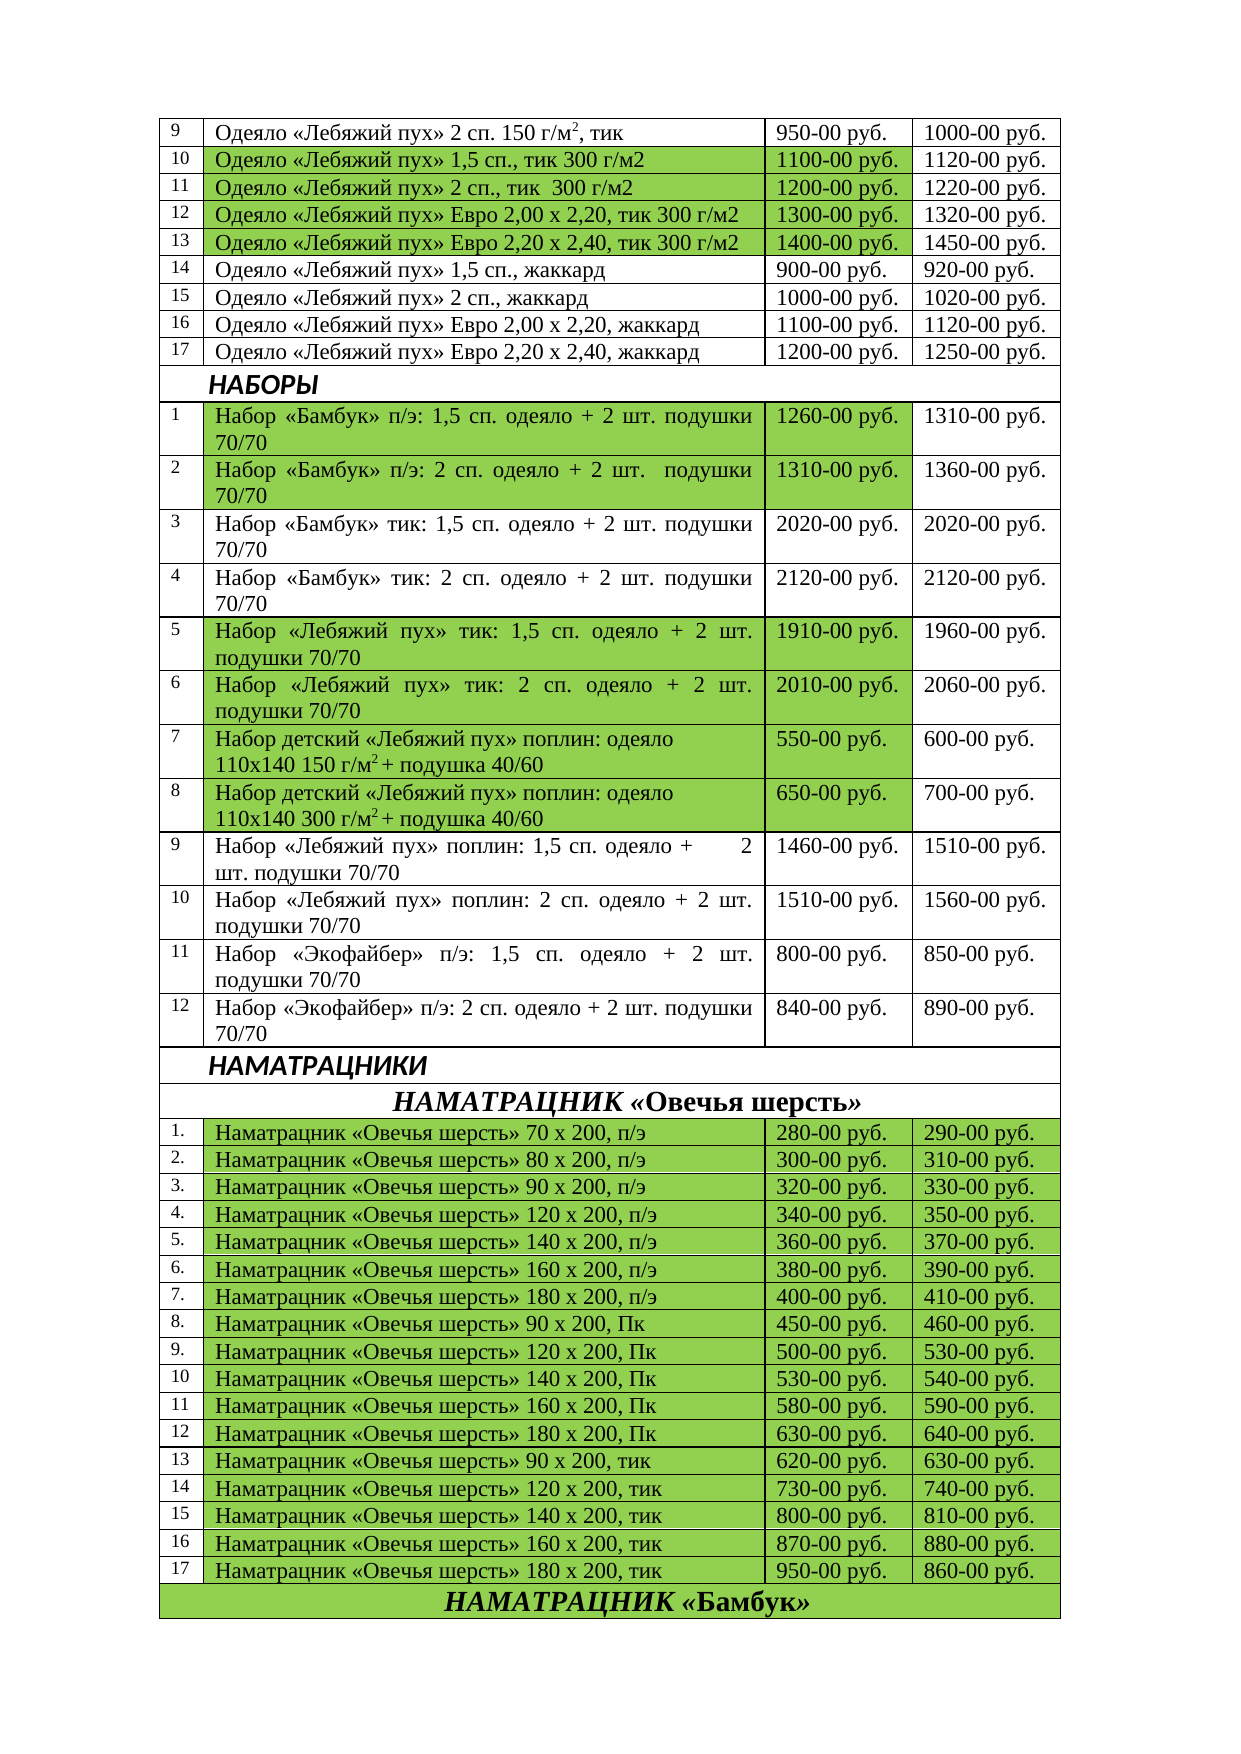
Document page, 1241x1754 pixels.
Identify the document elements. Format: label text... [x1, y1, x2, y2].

table_cell 620-00 руб. [766, 1448, 912, 1474]
table_cell 13 [160, 1448, 203, 1474]
table_cell Набор «Экофайбер» п/э: 1,5 сп. одеяло + 2 шт. подушки 70/70 [204, 940, 764, 993]
table_cell 1. [160, 1119, 203, 1145]
table_cell 1200-00 руб. [766, 338, 912, 365]
table_cell Набор «Бамбук» п/э: 1,5 сп. одеяло + 2 шт. подушки 70/70 [204, 403, 764, 455]
table_cell 2 [160, 456, 203, 509]
table_cell Наматрацник «Овечья шерсть» 120 х 200, п/э [204, 1201, 764, 1227]
table_cell 600-00 руб. [913, 725, 1060, 778]
table_cell 9 [160, 119, 203, 146]
table_cell 410-00 руб. [913, 1283, 1060, 1309]
table_cell НАБОРЫ [160, 366, 1060, 401]
table_cell 1 [160, 403, 203, 455]
table_cell 640-00 руб. [913, 1420, 1060, 1446]
table_cell 11 [160, 940, 203, 993]
table_cell 2060-00 руб. [913, 671, 1060, 724]
table_cell 920-00 руб. [913, 256, 1060, 282]
table_cell 16 [160, 311, 203, 337]
table_cell 1400-00 руб. [766, 229, 912, 255]
table_cell Наматрацник «Овечья шерсть» 140 х 200, тик [204, 1502, 764, 1528]
table_cell 8 [160, 779, 203, 831]
table_cell 5 [160, 618, 203, 670]
table_cell Набор «Бамбук» тик: 1,5 сп. одеяло + 2 шт. подушки 70/70 [204, 510, 764, 563]
table_cell Наматрацник «Овечья шерсть» 90 х 200, Пк [204, 1310, 764, 1337]
table_cell Наматрацник «Овечья шерсть» 140 х 200, Пк [204, 1365, 764, 1392]
table_cell Наматрацник «Овечья шерсть» 120 х 200, Пк [204, 1338, 764, 1364]
table_cell 400-00 руб. [766, 1283, 912, 1309]
table_cell 1320-00 руб. [913, 201, 1060, 228]
table_cell 1200-00 руб. [766, 174, 912, 200]
table_cell 14 [160, 1475, 203, 1501]
table_cell 950-00 руб. [766, 119, 912, 146]
table_cell 4 [160, 564, 203, 616]
table_cell 4. [160, 1201, 203, 1227]
table_cell Набор «Бамбук» тик: 2 сп. одеяло + 2 шт. подушки 70/70 [204, 564, 764, 616]
table_cell 530-00 руб. [766, 1365, 912, 1392]
table_cell 1510-00 руб. [766, 886, 912, 939]
table_cell 350-00 руб. [913, 1201, 1060, 1227]
table_cell Наматрацник «Овечья шерсть» 80 х 200, п/э [204, 1146, 764, 1172]
table_cell Набор «Бамбук» п/э: 2 сп. одеяло + 2 шт. подушки 70/70 [204, 456, 764, 509]
table_cell Одеяло «Лебяжий пух» Евро 2,20 х 2,40, жаккард [204, 338, 764, 365]
table_cell 1020-00 руб. [913, 284, 1060, 310]
table_cell 1510-00 руб. [913, 833, 1060, 885]
table_cell 2120-00 руб. [766, 564, 912, 616]
table_cell 460-00 руб. [913, 1310, 1060, 1337]
table_cell 330-00 руб. [913, 1174, 1060, 1200]
table_cell 6 [160, 671, 203, 724]
table_cell Наматрацник «Овечья шерсть» 160 х 200, тик [204, 1530, 764, 1556]
table_cell 500-00 руб. [766, 1338, 912, 1364]
table_cell НАМАТРАЦНИКИ [160, 1048, 1060, 1083]
table_cell Наматрацник «Овечья шерсть» 160 х 200, п/э [204, 1256, 764, 1282]
table_cell 360-00 руб. [766, 1228, 912, 1254]
table_cell Одеяло «Лебяжий пух» 2 сп., жаккард [204, 284, 764, 310]
table_cell 380-00 руб. [766, 1256, 912, 1282]
table_cell 1310-00 руб. [913, 403, 1060, 455]
table_cell 11 [160, 1393, 203, 1419]
table_cell 450-00 руб. [766, 1310, 912, 1337]
table_cell 850-00 руб. [913, 940, 1060, 993]
table_cell 1960-00 руб. [913, 618, 1060, 670]
table_cell Набор «Лебяжий пух» поплин: 2 сп. одеяло + 2 шт. подушки 70/70 [204, 886, 764, 939]
table_cell 840-00 руб. [766, 994, 912, 1046]
table_cell 2. [160, 1146, 203, 1172]
table_cell НАМАТРАЦНИК «Бамбук» [160, 1584, 1060, 1618]
table_cell 1120-00 руб. [913, 147, 1060, 173]
table_cell 7 [160, 725, 203, 778]
table_cell 2020-00 руб. [766, 510, 912, 563]
table_cell Наматрацник «Овечья шерсть» 180 х 200, тик [204, 1557, 764, 1583]
table_cell 650-00 руб. [766, 779, 912, 831]
table_cell 1560-00 руб. [913, 886, 1060, 939]
table_cell Набор детский «Лебяжий пух» поплин: одеяло 110х140 300 г/м2 + подушка 40/60 [204, 779, 764, 831]
table_cell 2010-00 руб. [766, 671, 912, 724]
table_cell 370-00 руб. [913, 1228, 1060, 1254]
table_cell 390-00 руб. [913, 1256, 1060, 1282]
table_cell Набор «Экофайбер» п/э: 2 сп. одеяло + 2 шт. подушки 70/70 [204, 994, 764, 1046]
table_cell Одеяло «Лебяжий пух» 2 сп. 150 г/м2, тик [204, 119, 764, 146]
table_cell 580-00 руб. [766, 1393, 912, 1419]
table_cell 800-00 руб. [766, 940, 912, 993]
table_cell 870-00 руб. [766, 1530, 912, 1556]
table_cell 860-00 руб. [913, 1557, 1060, 1583]
table_cell Наматрацник «Овечья шерсть» 140 х 200, п/э [204, 1228, 764, 1254]
table_cell 16 [160, 1530, 203, 1556]
table_cell 9 [160, 833, 203, 885]
table_cell 740-00 руб. [913, 1475, 1060, 1501]
table_cell 17 [160, 1557, 203, 1583]
table_cell 15 [160, 1502, 203, 1528]
table_cell 530-00 руб. [913, 1338, 1060, 1364]
table_cell 17 [160, 338, 203, 365]
table_cell 11 [160, 174, 203, 200]
table_cell 12 [160, 201, 203, 228]
table_cell 13 [160, 229, 203, 255]
table_cell Одеяло «Лебяжий пух» Евро 2,20 х 2,40, тик 300 г/м2 [204, 229, 764, 255]
table_cell 950-00 руб. [766, 1557, 912, 1583]
table_cell Одеяло «Лебяжий пух» 1,5 сп., тик 300 г/м2 [204, 147, 764, 173]
table_cell Набор «Лебяжий пух» тик: 1,5 сп. одеяло + 2 шт. подушки 70/70 [204, 618, 764, 670]
table_cell 310-00 руб. [913, 1146, 1060, 1172]
table_cell 5. [160, 1228, 203, 1254]
table_cell 1310-00 руб. [766, 456, 912, 509]
table_cell Набор детский «Лебяжий пух» поплин: одеяло 110х140 150 г/м2 + подушка 40/60 [204, 725, 764, 778]
table_cell 1220-00 руб. [913, 174, 1060, 200]
table_cell 880-00 руб. [913, 1530, 1060, 1556]
table_cell 15 [160, 284, 203, 310]
table_cell Наматрацник «Овечья шерсть» 70 х 200, п/э [204, 1119, 764, 1145]
table_cell 12 [160, 1420, 203, 1446]
table_cell Набор «Лебяжий пух» тик: 2 сп. одеяло + 2 шт. подушки 70/70 [204, 671, 764, 724]
table_cell Набор «Лебяжий пух» поплин: 1,5 сп. одеяло + 2 шт. подушки 70/70 [204, 833, 764, 885]
table_cell 14 [160, 256, 203, 282]
table_cell 9. [160, 1338, 203, 1364]
table_cell 12 [160, 994, 203, 1046]
table_cell 290-00 руб. [913, 1119, 1060, 1145]
table_cell 1100-00 руб. [766, 311, 912, 337]
table_cell 730-00 руб. [766, 1475, 912, 1501]
table_cell 3. [160, 1174, 203, 1200]
table_cell 1360-00 руб. [913, 456, 1060, 509]
table_cell 280-00 руб. [766, 1119, 912, 1145]
table_cell Наматрацник «Овечья шерсть» 120 х 200, тик [204, 1475, 764, 1501]
table_cell 1100-00 руб. [766, 147, 912, 173]
table_cell 1300-00 руб. [766, 201, 912, 228]
table_cell 630-00 руб. [913, 1448, 1060, 1474]
table_cell 1910-00 руб. [766, 618, 912, 670]
table_cell 300-00 руб. [766, 1146, 912, 1172]
table_cell Наматрацник «Овечья шерсть» 90 х 200, п/э [204, 1174, 764, 1200]
table_cell 540-00 руб. [913, 1365, 1060, 1392]
table_cell 550-00 руб. [766, 725, 912, 778]
table_cell 630-00 руб. [766, 1420, 912, 1446]
table_cell 890-00 руб. [913, 994, 1060, 1046]
table_cell 1460-00 руб. [766, 833, 912, 885]
table_cell 3 [160, 510, 203, 563]
table_cell 2020-00 руб. [913, 510, 1060, 563]
table_cell Наматрацник «Овечья шерсть» 160 х 200, Пк [204, 1393, 764, 1419]
table_cell 1450-00 руб. [913, 229, 1060, 255]
table_cell Одеяло «Лебяжий пух» Евро 2,00 х 2,20, жаккард [204, 311, 764, 337]
table_cell 700-00 руб. [913, 779, 1060, 831]
table_cell 1260-00 руб. [766, 403, 912, 455]
table_cell Наматрацник «Овечья шерсть» 180 х 200, Пк [204, 1420, 764, 1446]
table_cell Наматрацник «Овечья шерсть» 180 х 200, п/э [204, 1283, 764, 1309]
table_cell 800-00 руб. [766, 1502, 912, 1528]
table_cell 1000-00 руб. [766, 284, 912, 310]
table_cell 810-00 руб. [913, 1502, 1060, 1528]
table_cell Наматрацник «Овечья шерсть» 90 х 200, тик [204, 1448, 764, 1474]
table_cell Одеяло «Лебяжий пух» Евро 2,00 х 2,20, тик 300 г/м2 [204, 201, 764, 228]
table_cell 1120-00 руб. [913, 311, 1060, 337]
table_cell 8. [160, 1310, 203, 1337]
table_cell 10 [160, 1365, 203, 1392]
table_cell 1000-00 руб. [913, 119, 1060, 146]
table_cell 340-00 руб. [766, 1201, 912, 1227]
table_cell 900-00 руб. [766, 256, 912, 282]
table_cell 1250-00 руб. [913, 338, 1060, 365]
table_cell НАМАТРАЦНИК «Овечья шерсть» [160, 1084, 1060, 1118]
table_cell 590-00 руб. [913, 1393, 1060, 1419]
table_cell 10 [160, 147, 203, 173]
table_cell Одеяло «Лебяжий пух» 1,5 сп., жаккард [204, 256, 764, 282]
table_cell 7. [160, 1283, 203, 1309]
table_cell Одеяло «Лебяжий пух» 2 сп., тик 300 г/м2 [204, 174, 764, 200]
table_cell 6. [160, 1256, 203, 1282]
table_cell 2120-00 руб. [913, 564, 1060, 616]
table_cell 320-00 руб. [766, 1174, 912, 1200]
table_cell 10 [160, 886, 203, 939]
